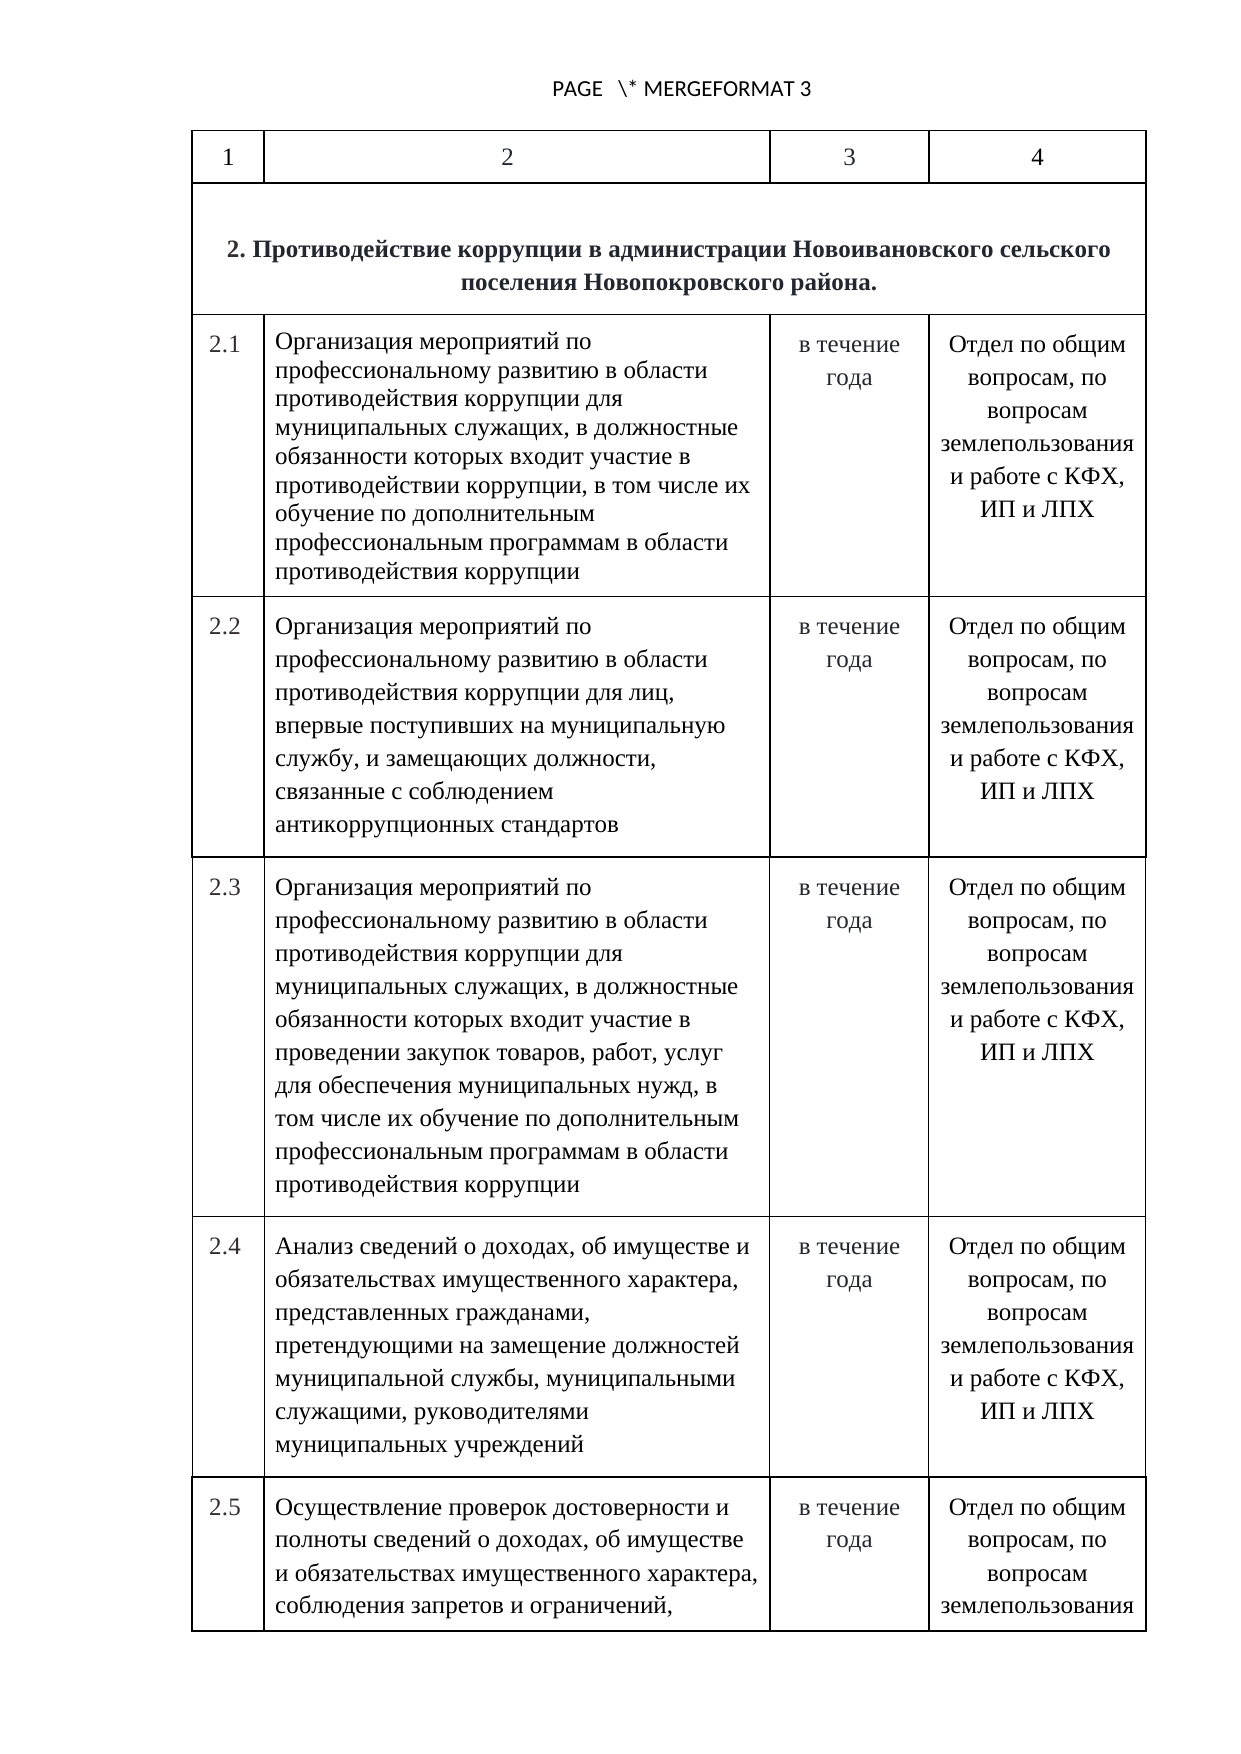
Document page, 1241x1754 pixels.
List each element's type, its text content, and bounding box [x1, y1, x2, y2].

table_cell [930, 315, 1145, 596]
table_cell Отдел по общим вопросам, по вопросам землепользования и работе с КФХ, ИП и ЛПХ [929, 1217, 1145, 1476]
table_cell в течение года [770, 1217, 928, 1476]
table_cell 2.4 [193, 1217, 264, 1476]
table_cell Отдел по общим вопросам, по вопросам землепользования и работе с КФХ, ИП и ЛПХ [929, 858, 1145, 1216]
table_cell 2. Противодействие коррупции в администрации Новоивановского сельского поселения Новопокровского района. [193, 184, 1145, 313]
table_cell 2 [265, 131, 769, 182]
table_cell Анализ сведений о доходах, об имуществе и обязательствах имущественного характера, представленных гражданами, претендующими на замещение должностей муниципальной службы, муниципальными служащими, руководителями муниципальных учреждений [265, 1217, 769, 1476]
table_cell 3 [771, 131, 928, 182]
table_cell в течение года [770, 858, 928, 1216]
table_cell 2.3 [193, 858, 264, 1216]
table_cell 2.2 [193, 597, 263, 856]
table_cell Организация мероприятий по профессиональному развитию в области противодействия коррупции для муниципальных служащих, в должностные обязанности которых входит участие в противодействии коррупции, в том числе их обучение по дополнительным профессиональным программам в области противодействия коррупции [265, 315, 769, 596]
table_cell Организация мероприятий по профессиональному развитию в области противодействия коррупции для муниципальных служащих, в должностные обязанности которых входит участие в проведении закупок товаров, работ, услуг для обеспечения муниципальных нужд, в том числе их обучение по дополнительным профессиональным программам в области противодействия коррупции [265, 858, 769, 1216]
table_cell 2.1 [193, 315, 263, 596]
table_cell в течение года [771, 315, 928, 596]
table_cell 2.5 [193, 1478, 263, 1630]
table_cell в течение года [771, 1478, 928, 1630]
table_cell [930, 1478, 1145, 1630]
table_cell 1 [193, 131, 263, 182]
table_cell 4 [930, 131, 1145, 182]
table_cell Организация мероприятий по профессиональному развитию в области противодействия коррупции для лиц, впервые поступивших на муниципальную службу, и замещающих должности, связанные с соблюдением антикоррупционных стандартов [265, 597, 769, 856]
table_cell в течение года [771, 597, 928, 856]
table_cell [265, 1478, 769, 1630]
table_cell Отдел по общим вопросам, по вопросам землепользования и работе с КФХ, ИП и ЛПХ [930, 597, 1145, 856]
